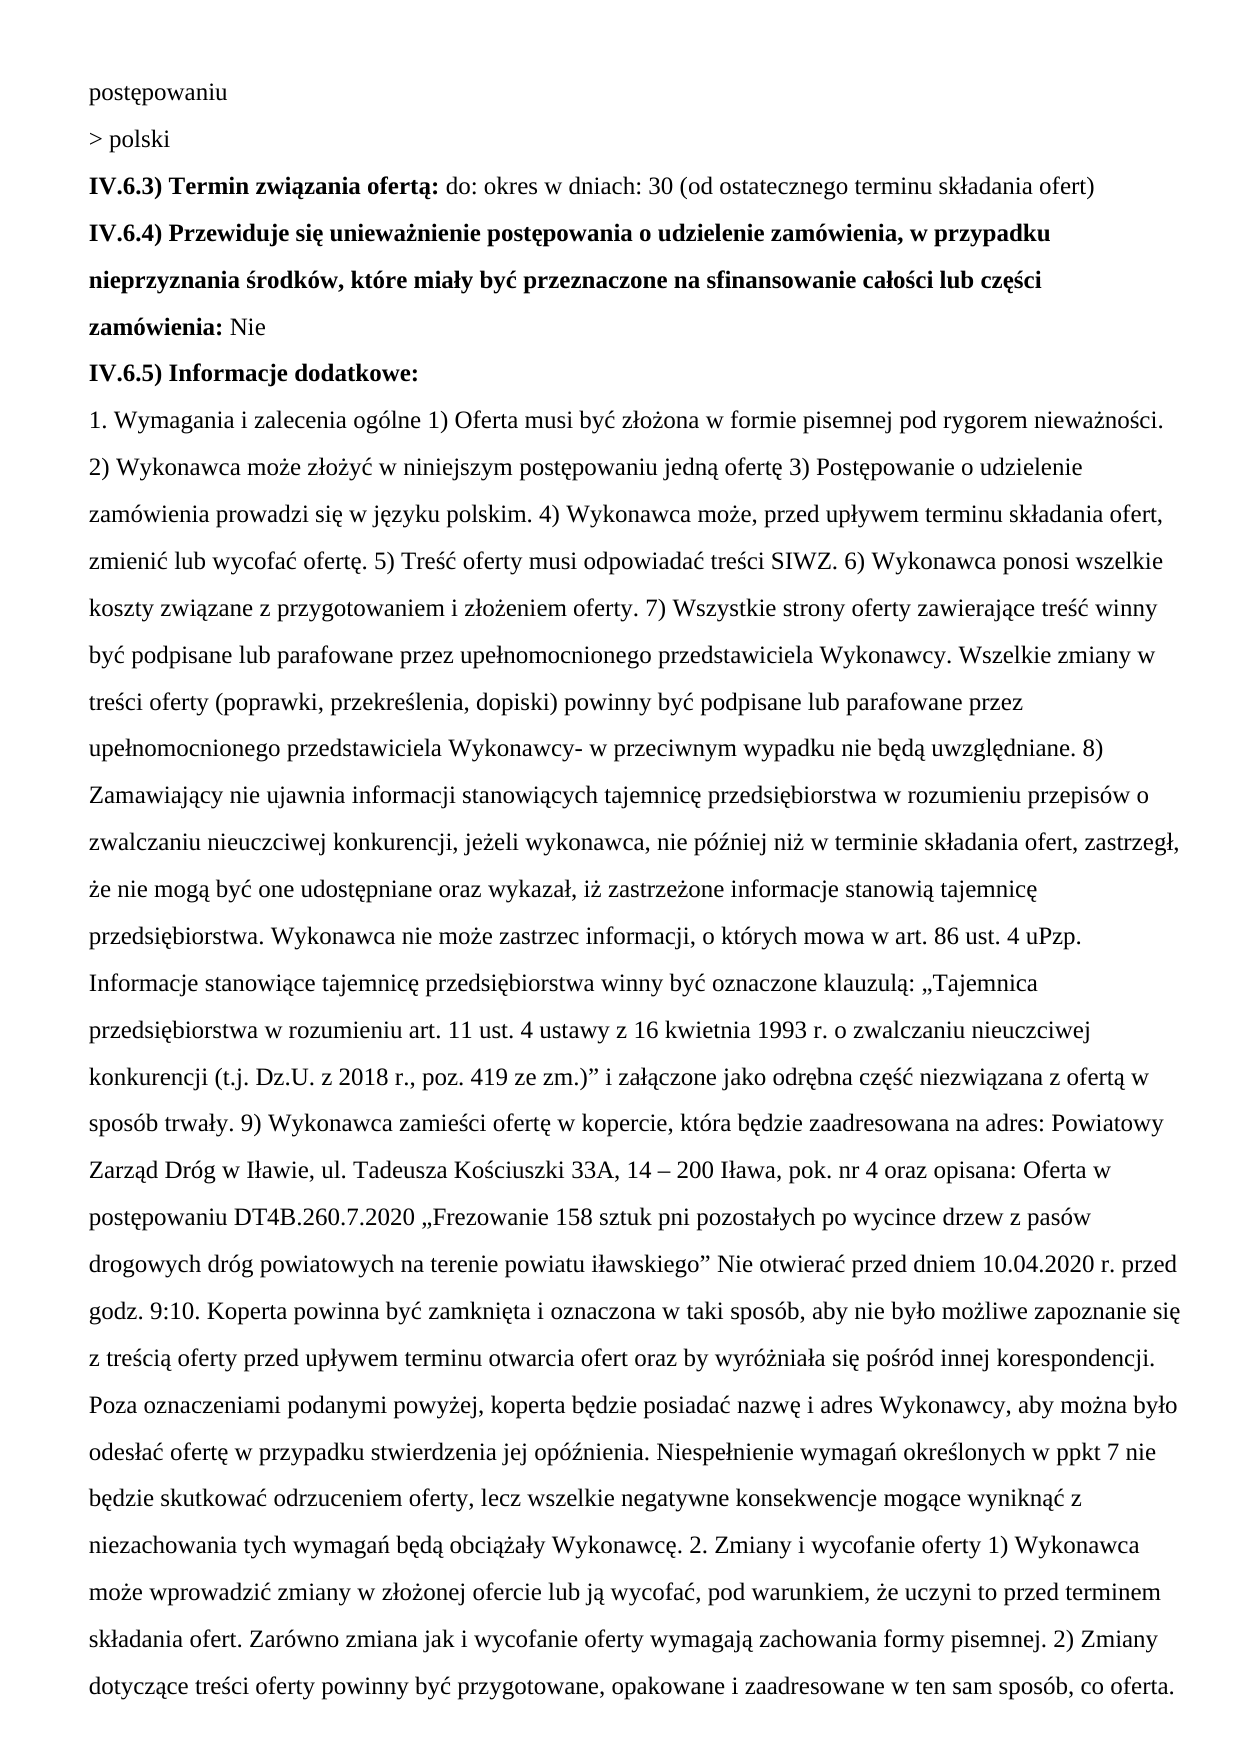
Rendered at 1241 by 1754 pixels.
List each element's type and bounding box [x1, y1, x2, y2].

text [89, 59, 1181, 1700]
